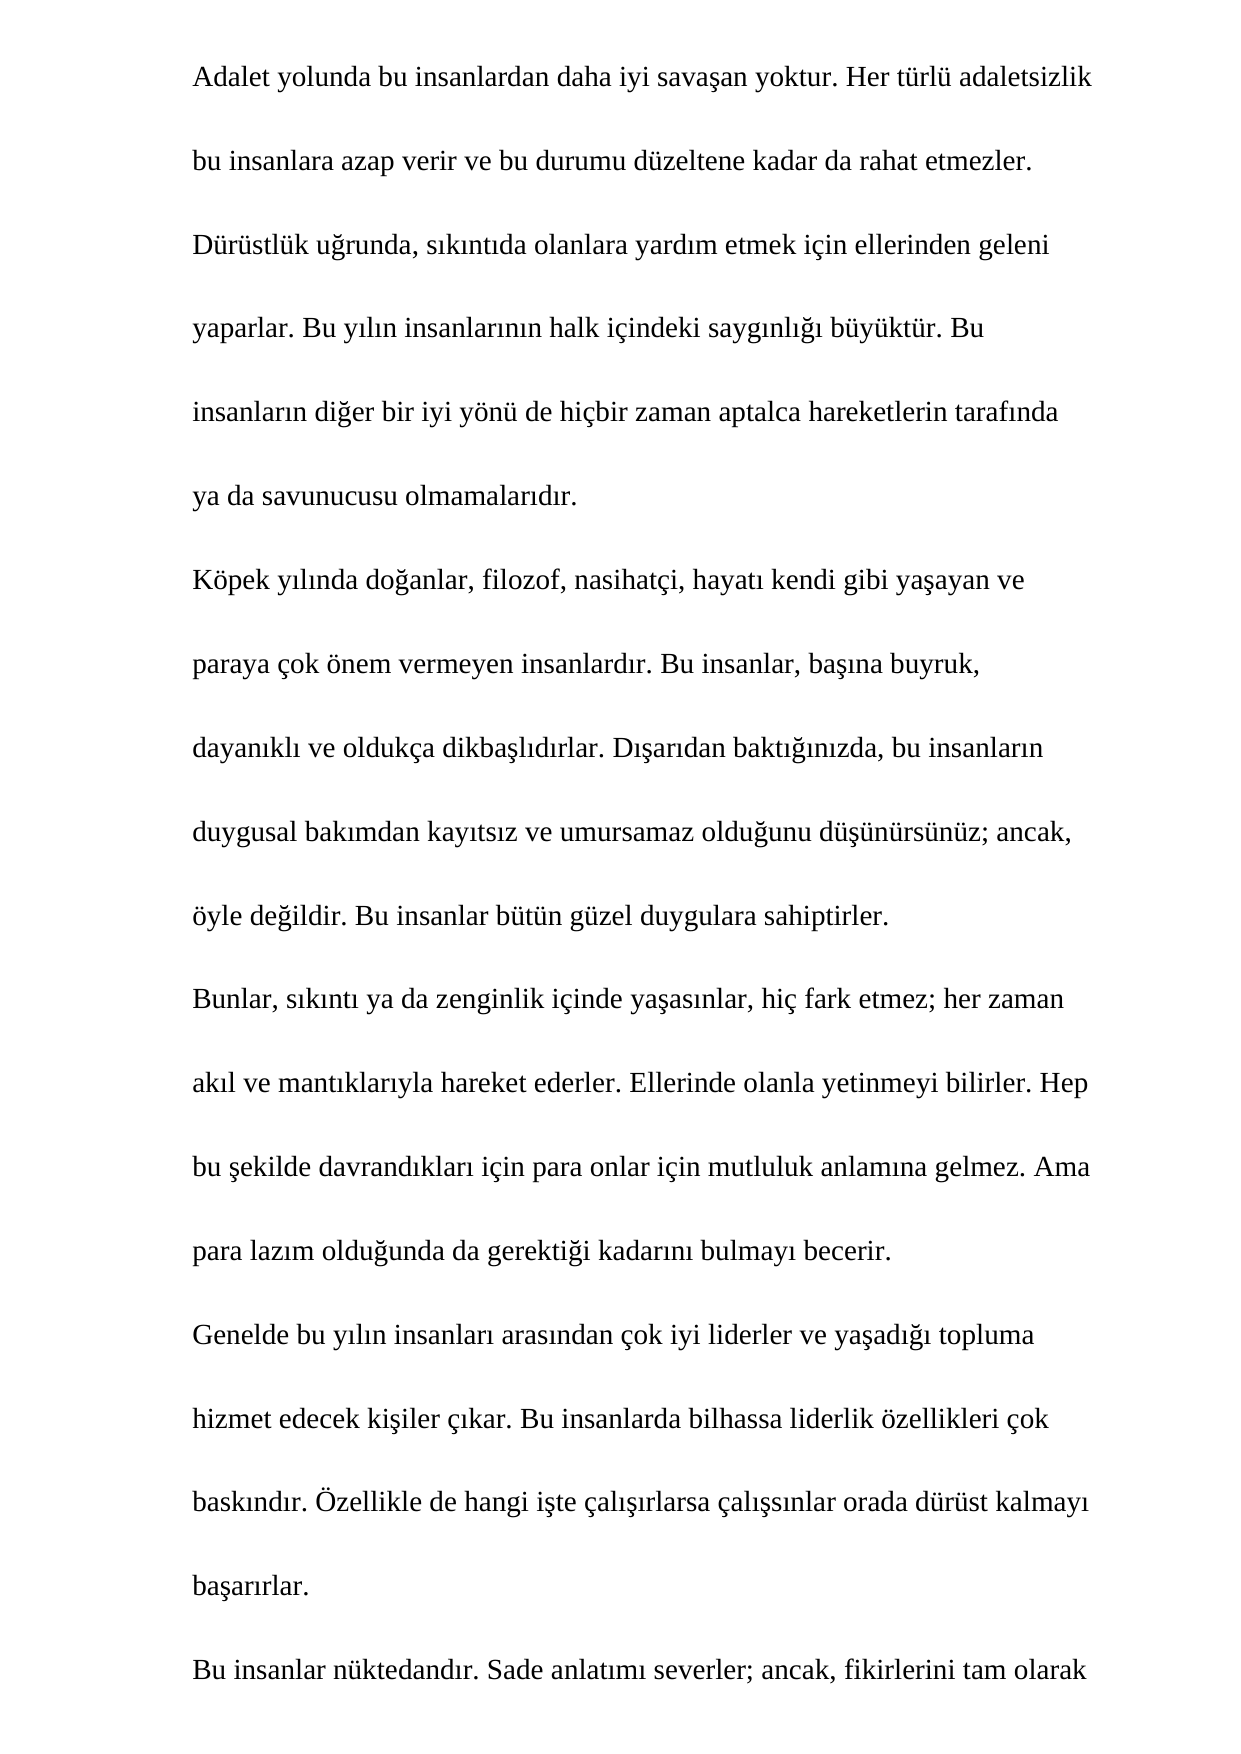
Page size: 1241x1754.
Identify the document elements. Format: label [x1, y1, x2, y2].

text [148, 59, 1093, 1686]
